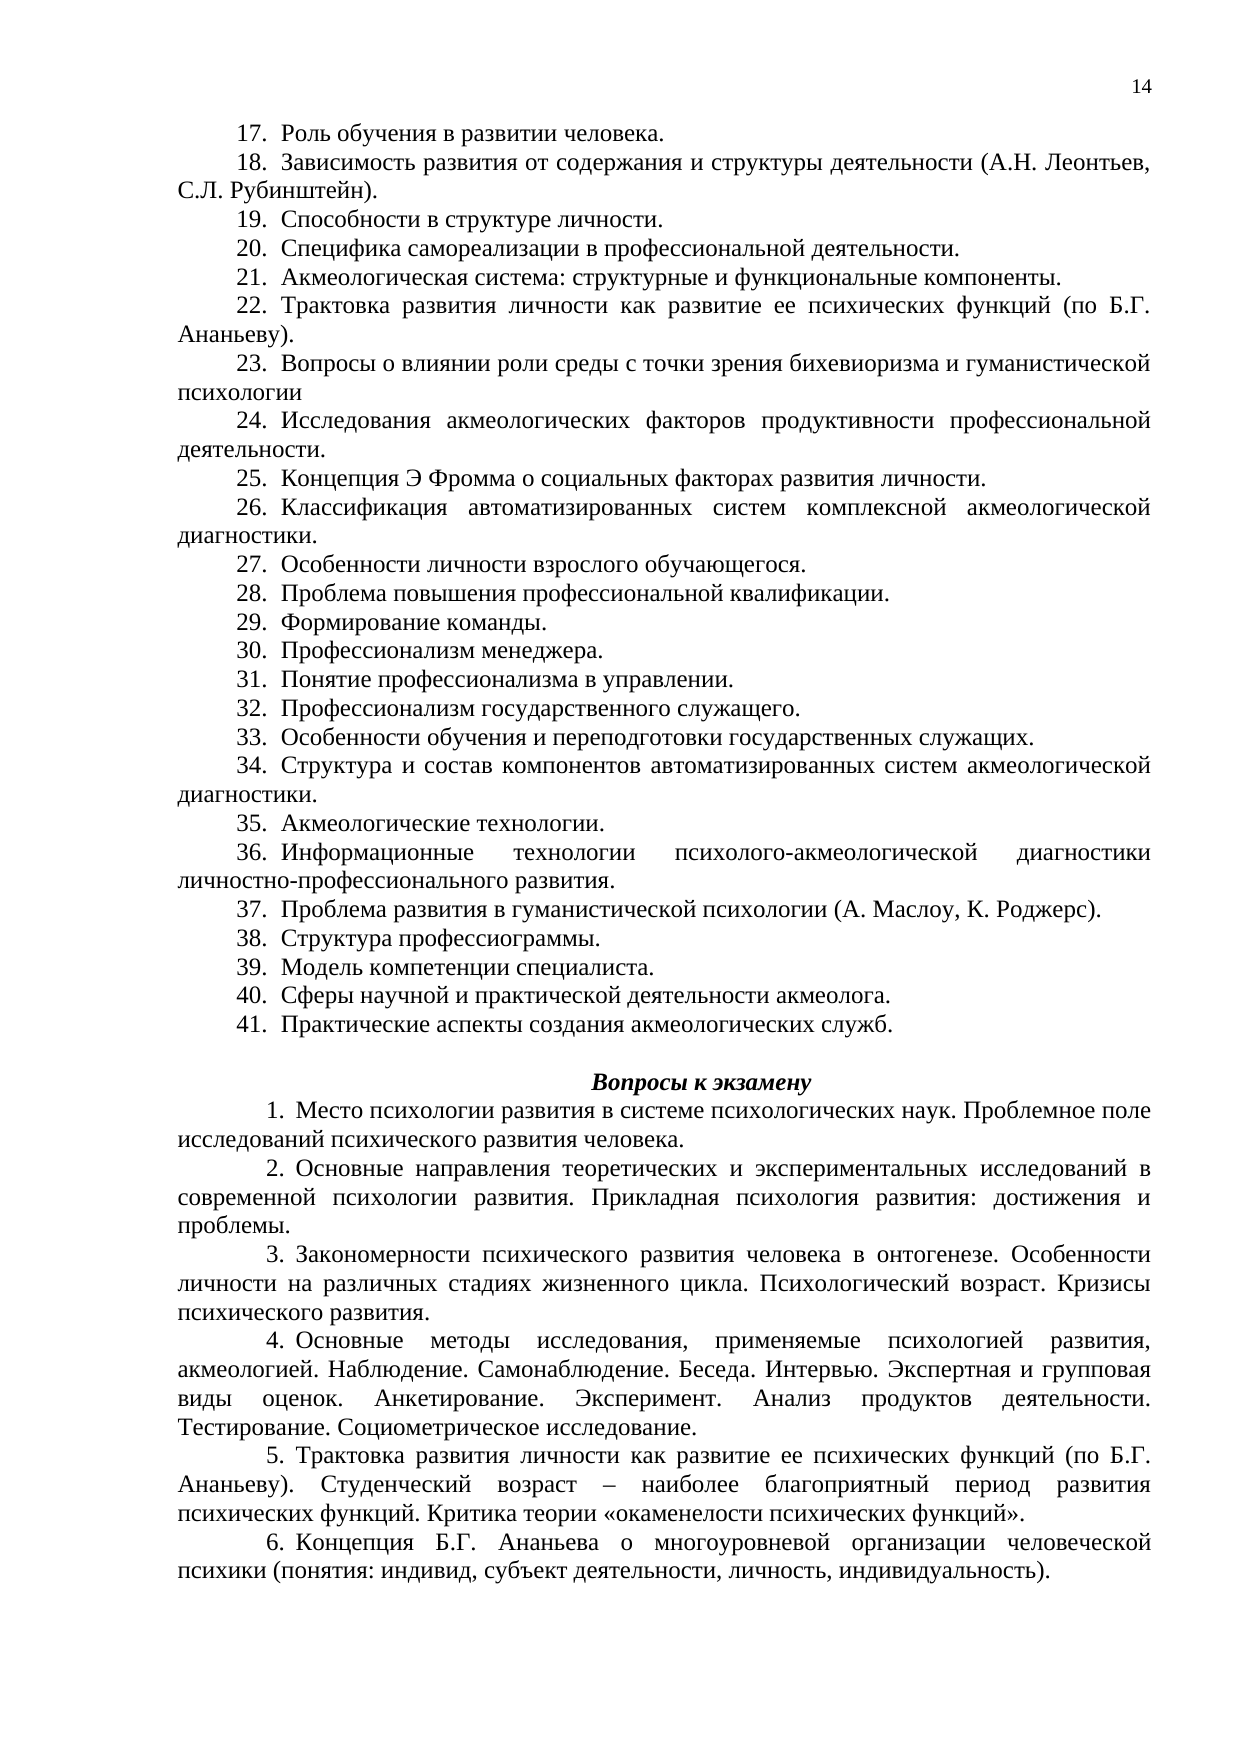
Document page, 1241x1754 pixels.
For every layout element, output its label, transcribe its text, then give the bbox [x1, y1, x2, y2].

list Особенности личности взрослого обучающегося. [177, 549, 1152, 578]
text 5. Трактовка развития личности как развитие ее психических функций (по Б.Г. Ананьеву). Студенческий возраст – наиболее благоприятный период развития психических функций. Критика теории «окаменелости психических функций». [177, 1441, 1152, 1527]
list Специфика самореализации в профессиональной деятельности. [177, 233, 1152, 262]
text 6. Концепция Б.Г. Ананьева о многоуровневой организации человеческой психики (понятия: индивид, субъект деятельности, личность, индивидуальность). [177, 1527, 1152, 1584]
list Понятие профессионализма в управлении. [177, 664, 1152, 693]
text 3. Закономерности психического развития человека в онтогенезе. Особенности личности на различных стадиях жизненного цикла. Психологический возраст. Кризисы психического развития. [177, 1239, 1152, 1326]
text Вопросы к экзамену [177, 1067, 1152, 1096]
list Способности в структуре личности. [177, 204, 1152, 233]
list Зависимость развития от содержания и структуры деятельности (А.Н. Леонтьев, С.Л. Рубинштейн). [177, 147, 1152, 204]
list Структура и состав компонентов автоматизированных систем акмеологической диагностики. [177, 751, 1152, 808]
list Классификация автоматизированных систем комплексной акмеологической диагностики. [177, 492, 1152, 549]
list Проблема развития в гуманистической психологии (А. Маслоу, К. Роджерс). [177, 894, 1152, 923]
text 2. Основные направления теоретических и экспериментальных исследований в современной психологии развития. Прикладная психология развития: достижения и проблемы. [177, 1153, 1152, 1239]
list Проблема повышения профессиональной квалификации. [177, 578, 1152, 607]
list Концепция Э Фромма о социальных факторах развития личности. [177, 463, 1152, 492]
list Исследования акмеологических факторов продуктивности профессиональной деятельности. [177, 406, 1152, 463]
list Информационные технологии психолого-акмеологической диагностики личностно-профессионального развития. [177, 837, 1152, 894]
list Сферы научной и практической деятельности акмеолога. [177, 981, 1152, 1009]
list Вопросы о влиянии роли среды с точки зрения бихевиоризма и гуманистической психологии [177, 348, 1152, 406]
list Профессионализм государственного служащего. [177, 693, 1152, 722]
list Роль обучения в развитии человека. [177, 118, 1152, 147]
text 4. Основные методы исследования, применяемые психологией развития, акмеологией. Наблюдение. Самонаблюдение. Беседа. Интервью. Экспертная и групповая виды оценок. Анкетирование. Эксперимент. Анализ продуктов деятельности. Тестирование. Социометрическое исследование. [177, 1326, 1152, 1441]
list Профессионализм менеджера. [177, 636, 1152, 664]
list Структура профессиограммы. [177, 923, 1152, 952]
list Формирование команды. [177, 607, 1152, 636]
list Особенности обучения и переподготовки государственных служащих. [177, 722, 1152, 751]
list Акмеологические технологии. [177, 808, 1152, 837]
list Акмеологическая система: структурные и функциональные компоненты. [177, 262, 1152, 291]
list Практические аспекты создания акмеологических служб. [177, 1009, 1152, 1038]
list Трактовка развития личности как развитие ее психических функций (по Б.Г. Ананьеву). [177, 291, 1152, 348]
list Модель компетенции специалиста. [177, 952, 1152, 981]
text 1. Место психологии развития в системе психологических наук. Проблемное поле исследований психического развития человека. [177, 1096, 1152, 1153]
